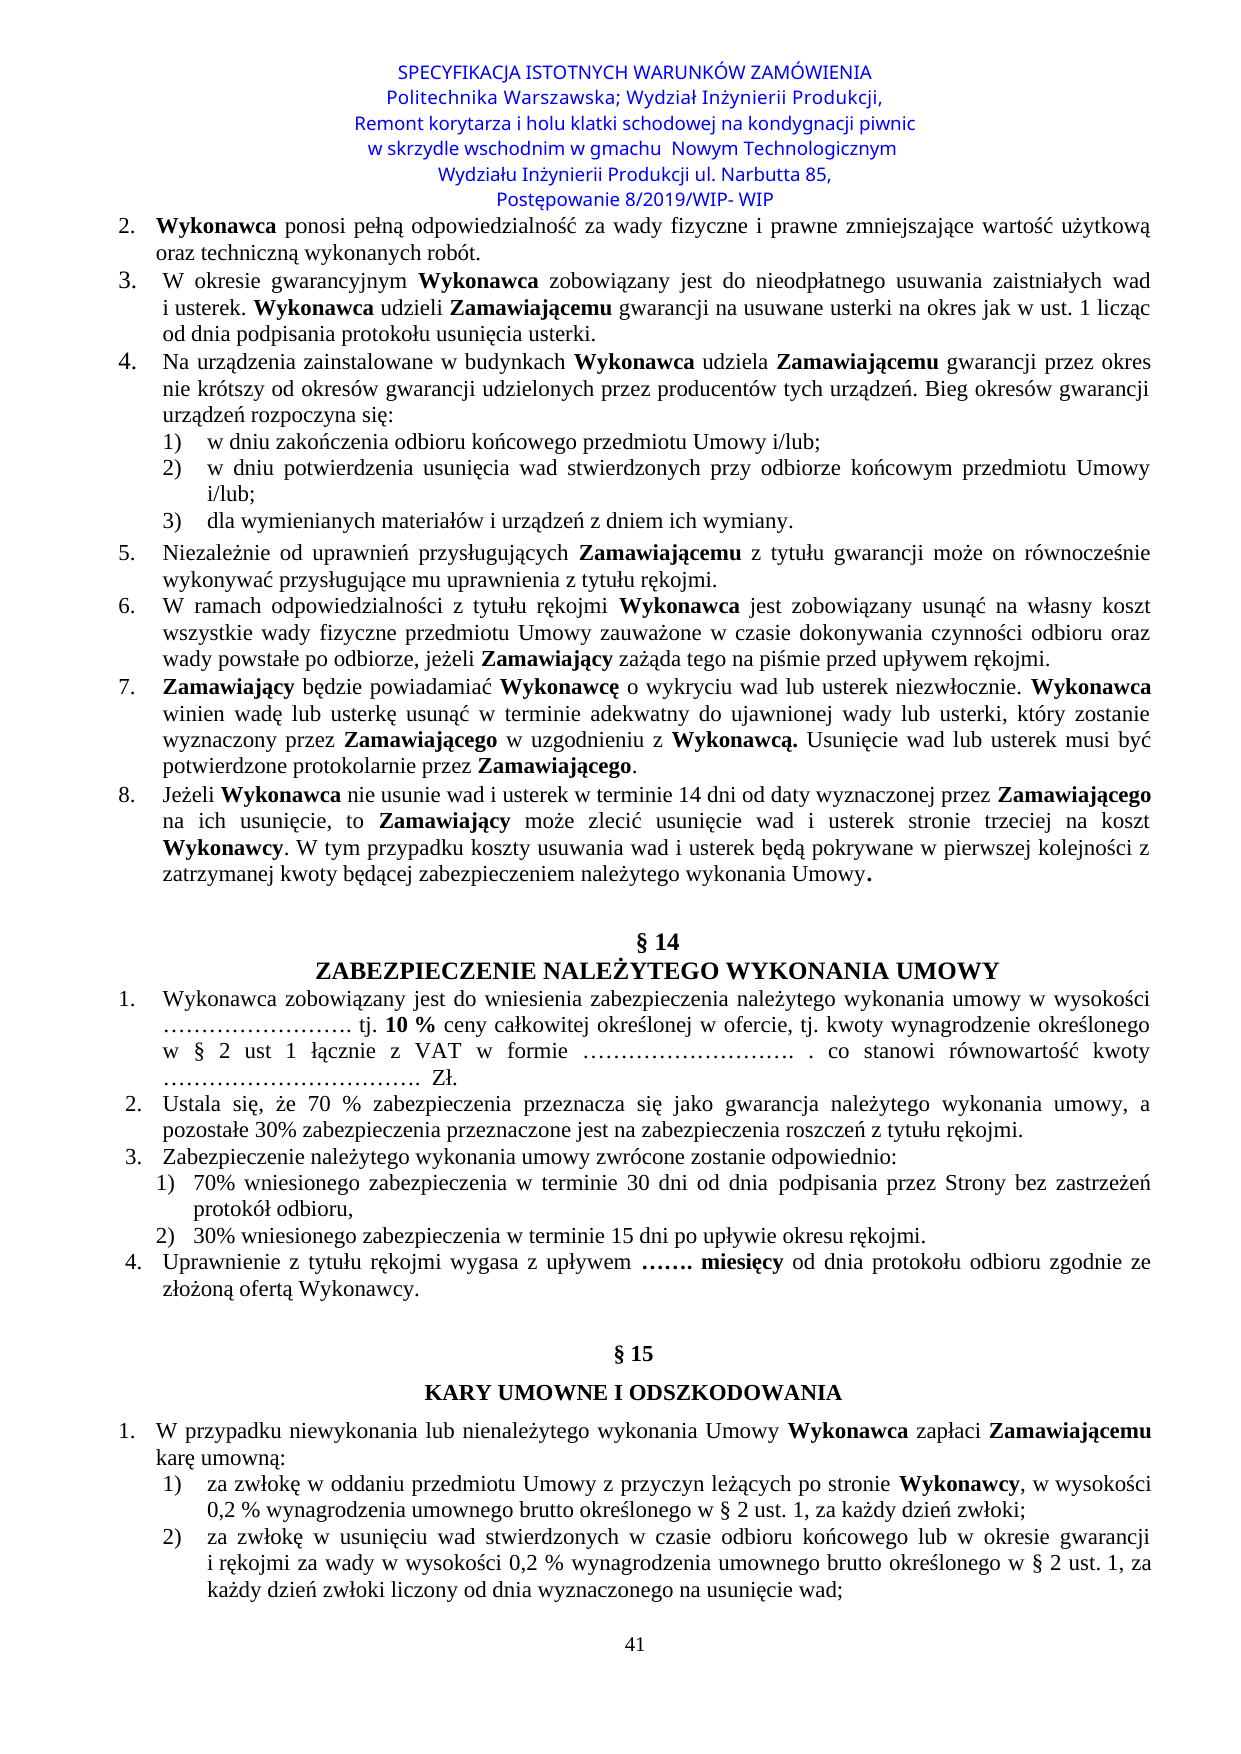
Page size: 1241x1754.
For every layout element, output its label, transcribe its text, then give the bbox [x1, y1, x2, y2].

list Ustala się, że 70 % zabezpieczenia przeznacza się jako gwarancja należytego wykonania umowy, a pozostałe 30% zabezpieczenia przeznaczone jest na zabezpieczenia roszczeń z tytułu rękojmi. [125, 1090, 1152, 1143]
text 2. Wykonawca ponosi pełną odpowiedzialność za wady fizyczne i prawne zmniejszające wartość użytkową oraz techniczną wykonanych robót. [118, 212, 1152, 265]
list 30% wniesionego zabezpieczenia w terminie 15 dni po upływie okresu rękojmi. [156, 1222, 1152, 1248]
list Niezależnie od uprawnień przysługujących Zamawiającemu z tytułu gwarancji może on równocześnie wykonywać przysługujące mu uprawnienia z tytułu rękojmi. [118, 539, 1152, 592]
list za zwłokę w oddaniu przedmiotu Umowy z przyczyn leżących po stronie Wykonawcy, w wysokości 0,2 % wynagrodzenia umownego brutto określonego w § 2 ust. 1, za każdy dzień zwłoki; [162, 1470, 1152, 1523]
list dla wymienianych materiałów i urządzeń z dniem ich wymiany. [162, 507, 1152, 533]
text 1. W przypadku niewykonania lub nienależytego wykonania Umowy Wykonawca zapłaci Zamawiającemu karę umowną: [118, 1417, 1152, 1470]
list za zwłokę w usunięciu wad stwierdzonych w czasie odbioru końcowego lub w okresie gwarancji i rękojmi za wady w wysokości 0,2 % wynagrodzenia umownego brutto określonego w § 2 ust. 1, za każdy dzień zwłoki liczony od dnia wyznaczonego na usunięcie wad; [162, 1523, 1152, 1602]
list W okresie gwarancyjnym Wykonawca zobowiązany jest do nieodpłatnego usuwania zaistniałych wad i usterek. Wykonawca udzieli Zamawiającemu gwarancji na usuwane usterki na okres jak w ust. 1 licząc od dnia podpisania protokołu usunięcia usterki. [118, 265, 1152, 346]
list Zabezpieczenie należytego wykonania umowy zwrócone zostanie odpowiednio: [125, 1143, 1152, 1169]
text § 15 [118, 1340, 1149, 1366]
list Uprawnienie z tytułu rękojmi wygasa z upływem ……. miesięcy od dnia protokołu odbioru zgodnie ze złożoną ofertą Wykonawcy. [125, 1248, 1152, 1301]
list Zamawiający będzie powiadamiać Wykonawcę o wykryciu wad lub usterek niezwłocznie. Wykonawca winien wadę lub usterkę usunąć w terminie adekwatny do ujawnionej wady lub usterki, który zostanie wyznaczony przez Zamawiającego w uzgodnieniu z Wykonawcą. Usunięcie wad lub usterek musi być potwierdzone protokolarnie przez Zamawiającego. [118, 673, 1152, 779]
text ZABEZPIECZENIE NALEŻYTEGO WYKONANIA UMOWY [163, 956, 1152, 985]
text KARY UMOWNE I ODSZKODOWANIA [118, 1379, 1149, 1405]
list w dniu potwierdzenia usunięcia wad stwierdzonych przy odbiorze końcowym przedmiotu Umowy i/lub; [162, 454, 1152, 507]
list Jeżeli Wykonawca nie usunie wad i usterek w terminie 14 dni od daty wyznaczonej przez Zamawiającego na ich usunięcie, to Zamawiający może zlecić usunięcie wad i usterek stronie trzeciej na koszt Wykonawcy. W tym przypadku koszty usuwania wad i usterek będą pokrywane w pierwszej kolejności z zatrzymanej kwoty będącej zabezpieczeniem należytego wykonania Umowy. [118, 781, 1152, 886]
list w dniu zakończenia odbioru końcowego przedmiotu Umowy i/lub; [162, 428, 1152, 454]
list W ramach odpowiedzialności z tytułu rękojmi Wykonawca jest zobowiązany usunąć na własny koszt wszystkie wady fizyczne przedmiotu Umowy zauważone w czasie dokonywania czynności odbioru oraz wady powstałe po odbiorze, jeżeli Zamawiający zażąda tego na piśmie przed upływem rękojmi. [118, 592, 1152, 671]
text § 14 [163, 927, 1152, 956]
list Na urządzenia zainstalowane w budynkach Wykonawca udziela Zamawiającemu gwarancji przez okres nie krótszy od okresów gwarancji udzielonych przez producentów tych urządzeń. Bieg okresów gwarancji urządzeń rozpoczyna się: [118, 346, 1152, 428]
list 70% wniesionego zabezpieczenia w terminie 30 dni od dnia podpisania przez Strony bez zastrzeżeń protokół odbioru, [156, 1169, 1152, 1222]
list Wykonawca zobowiązany jest do wniesienia zabezpieczenia należytego wykonania umowy w wysokości ……………………. tj. 10 % ceny całkowitej określonej w ofercie, tj. kwoty wynagrodzenie określonego w § 2 ust 1 łącznie z VAT w formie ………………………. . co stanowi równowartość kwoty ……………………………. Zł. [118, 985, 1152, 1090]
